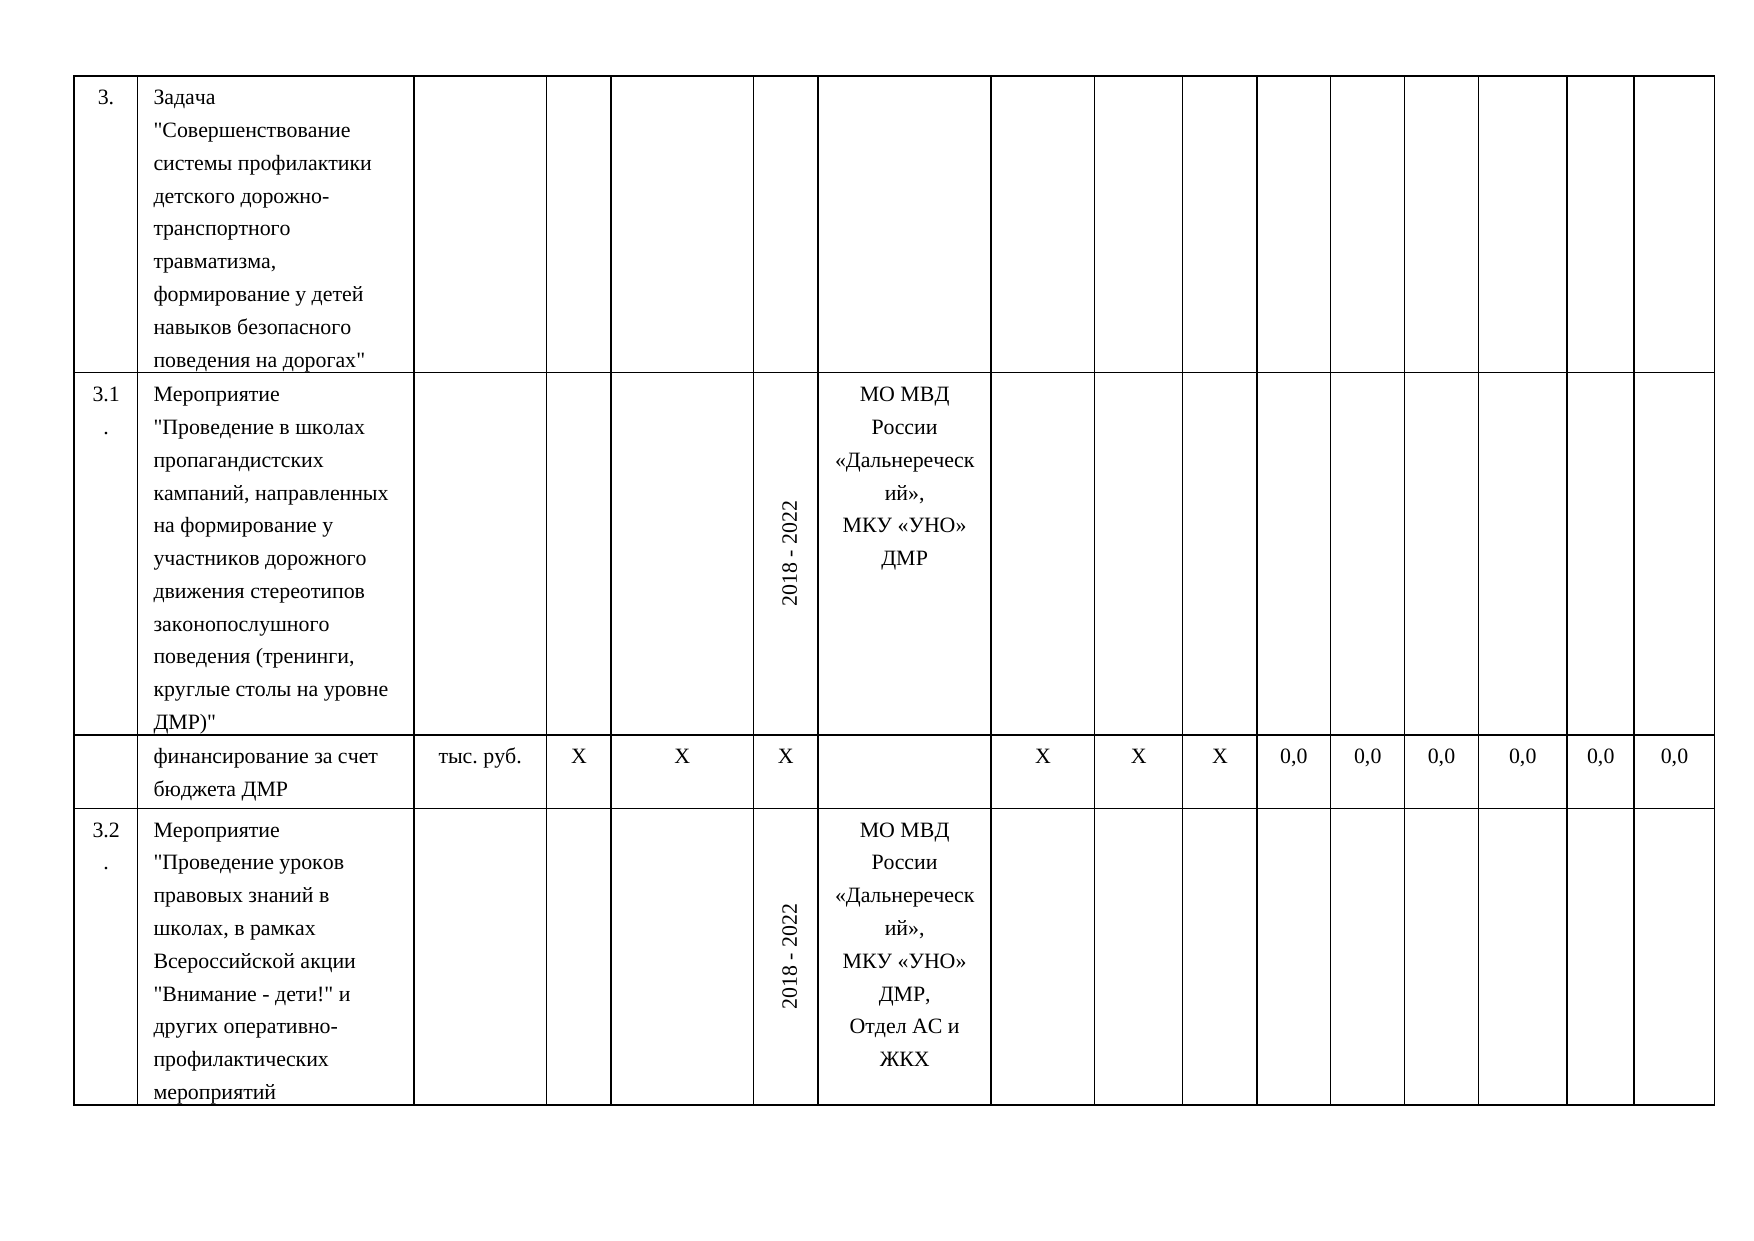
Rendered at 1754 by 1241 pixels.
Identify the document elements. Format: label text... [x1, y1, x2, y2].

table_cell X [1183, 736, 1256, 807]
table_cell [1183, 77, 1256, 372]
table_cell Мероприятие "Проведение уроков правовых знаний в школах, в рамках Всероссийской акции "Внимание - дети!" и других оперативно-профилактических мероприятий [138, 809, 413, 1104]
table_cell 3.2. [75, 809, 137, 1104]
table_cell [1258, 373, 1330, 734]
table_cell [992, 373, 1094, 734]
table_cell [1095, 809, 1182, 1104]
table_cell X [992, 736, 1094, 807]
table_cell [415, 77, 546, 372]
table_cell [547, 809, 610, 1104]
table_cell [1635, 373, 1714, 734]
table_cell [547, 77, 610, 372]
table_cell МО МВД России «Дальнереческий», МКУ «УНО» ДМР [819, 373, 990, 734]
table_cell [819, 736, 990, 807]
table_cell 0,0 [1331, 736, 1404, 807]
table_cell 2018 - 2022 [754, 373, 817, 734]
table_cell X [612, 736, 753, 807]
table_cell [1568, 809, 1633, 1104]
table_cell [1258, 77, 1330, 372]
table_cell [75, 736, 137, 807]
table_cell [1405, 77, 1478, 372]
table_cell [1635, 809, 1714, 1104]
table_cell [612, 77, 753, 372]
table_cell X [547, 736, 610, 807]
table_cell [547, 373, 610, 734]
table_cell [1258, 809, 1330, 1104]
table_cell [1095, 77, 1182, 372]
table_cell 2018 - 2022 [754, 809, 817, 1104]
table_cell 3. [75, 77, 137, 372]
table_cell [1479, 809, 1566, 1104]
table_cell [415, 373, 546, 734]
table_cell X [1095, 736, 1182, 807]
table_cell [1405, 809, 1478, 1104]
table_cell [1405, 373, 1478, 734]
table_cell [1635, 77, 1714, 372]
table_cell X [754, 736, 817, 807]
table_cell [992, 77, 1094, 372]
table_cell [1331, 77, 1404, 372]
table_cell [612, 809, 753, 1104]
table_cell 0,0 [1258, 736, 1330, 807]
table_cell [1479, 77, 1566, 372]
table_cell Мероприятие "Проведение в школах пропагандистских кампаний, направленных на формирование у участников дорожного движения стереотипов законопослушного поведения (тренинги, круглые столы на уровне ДМР)" [138, 373, 413, 734]
table_cell 0,0 [1405, 736, 1478, 807]
table_cell 0,0 [1479, 736, 1566, 807]
table_cell [1568, 373, 1633, 734]
table_cell [1183, 809, 1256, 1104]
table_cell [1183, 373, 1256, 734]
table_cell [1568, 77, 1633, 372]
table_cell [415, 809, 546, 1104]
table_cell Задача "Совершенствование системы профилактики детского дорожно-транспортного травматизма, формирование у детей навыков безопасного поведения на дорогах" [138, 77, 413, 372]
table_cell тыс. руб. [415, 736, 546, 807]
table_cell [754, 77, 817, 372]
table_cell 3.1. [75, 373, 137, 734]
table_cell [1095, 373, 1182, 734]
table_cell 0,0 [1635, 736, 1714, 807]
table_cell [819, 77, 990, 372]
table_cell финансирование за счет бюджета ДМР [138, 736, 413, 807]
table_cell [612, 373, 753, 734]
table_cell [1331, 809, 1404, 1104]
table_cell МО МВД России «Дальнереческий», МКУ «УНО» ДМР, Отдел АС и ЖКХ [819, 809, 990, 1104]
table_cell [992, 809, 1094, 1104]
table_cell [1479, 373, 1566, 734]
table_cell 0,0 [1568, 736, 1633, 807]
table_cell [1331, 373, 1404, 734]
